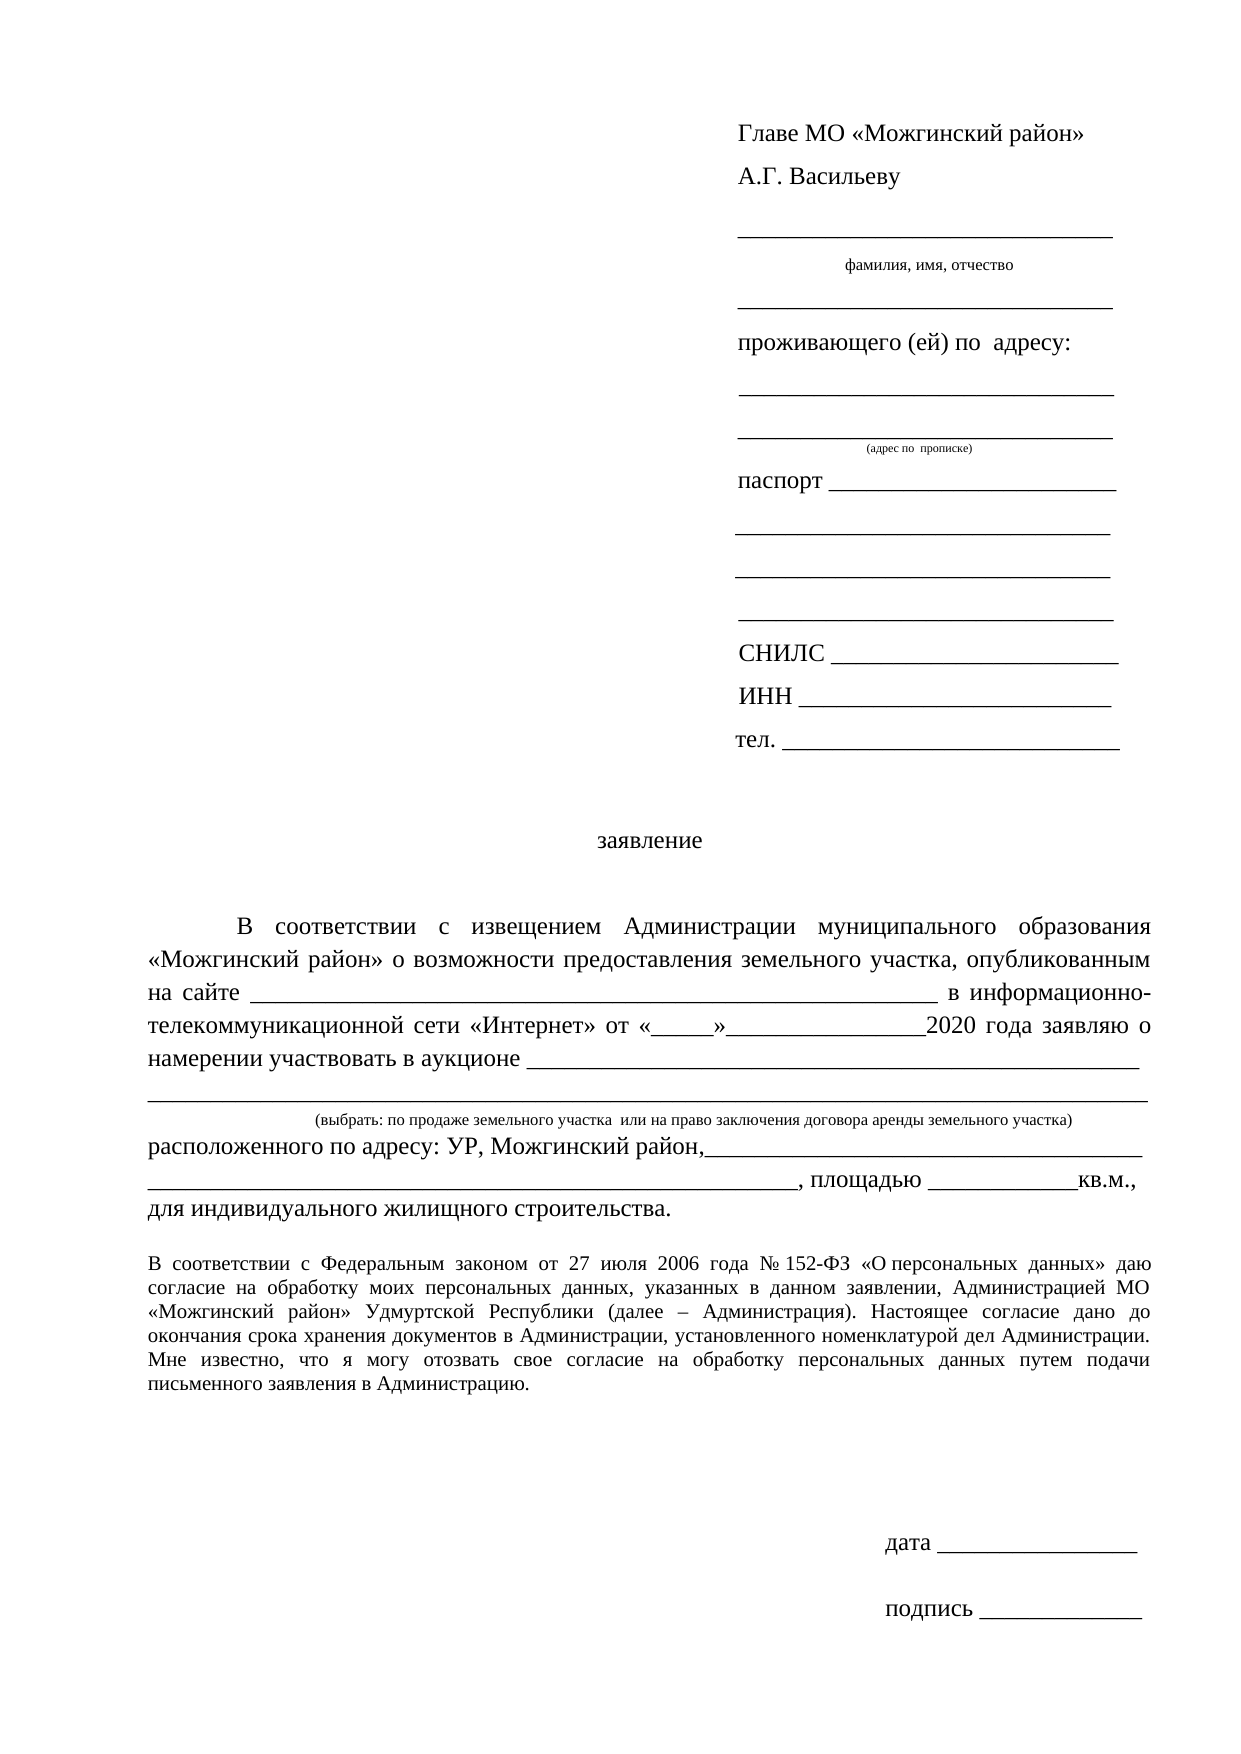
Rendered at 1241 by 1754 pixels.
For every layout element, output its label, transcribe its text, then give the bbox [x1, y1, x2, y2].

text дата ________________ [148, 1527, 1152, 1556]
text ИНН _________________________ [148, 681, 1152, 710]
text ____________________________________________________, площадью ____________кв.м., для индивидуального жилищного строительства. [148, 1164, 1152, 1222]
text СНИЛС _______________________ [148, 638, 1152, 667]
text ______________________________ [148, 595, 1152, 624]
text А.Г. Васильеву [738, 161, 1152, 190]
text подпись _____________ [148, 1593, 1152, 1622]
text фамилия, имя, отчество [148, 255, 1152, 274]
text ______________________________ [664, 413, 1152, 442]
text расположенного по адресу: УР, Можгинский район,___________________________________ [148, 1131, 1152, 1160]
text Главе МО «Можгинский район» [738, 118, 1152, 147]
text ______________________________ [590, 370, 1152, 398]
text В соответствии с Федеральным законом от 27 июля 2006 года № 152-ФЗ «О персональных данных» даю согласие на обработку моих персональных данных, указанных в данном заявлении, Администрацией МО «Можгинский район» Удмуртской Республики (далее – Администрация). Настоящее согласие дано до окончания срока хранения документов в Администрации, установленного номенклатурой дел Администрации. Мне известно, что я могу отозвать свое согласие на обработку персональных данных путем подачи письменного заявления в Администрацию. [148, 1251, 1152, 1395]
text В соответствии с извещением Администрации муниципального образования «Можгинский район» о возможности предоставления земельного участка, опубликованным на сайте _______________________________________________________ в информационно-телекоммуникационной сети «Интернет» от «_____»________________2020 года заявляю о намерении участвовать в аукционе _________________________________________________ [148, 911, 1152, 1072]
text ________________________________________________________________________________ [148, 1076, 1152, 1105]
text паспорт _______________________ [664, 466, 1152, 494]
text ______________________________ [148, 552, 1152, 581]
text (адрес по прописке) [148, 442, 1152, 466]
text заявление [148, 825, 1152, 854]
text ______________________________ [148, 509, 1152, 537]
text ______________________________ [148, 212, 1152, 240]
text ______________________________ [664, 283, 1152, 312]
text (выбрать: по продаже земельного участка или на право заключения договора аренды земельного участка) [148, 1109, 1152, 1128]
text тел. ___________________________ [148, 724, 1152, 753]
text проживающего (ей) по адресу: [148, 327, 1152, 355]
